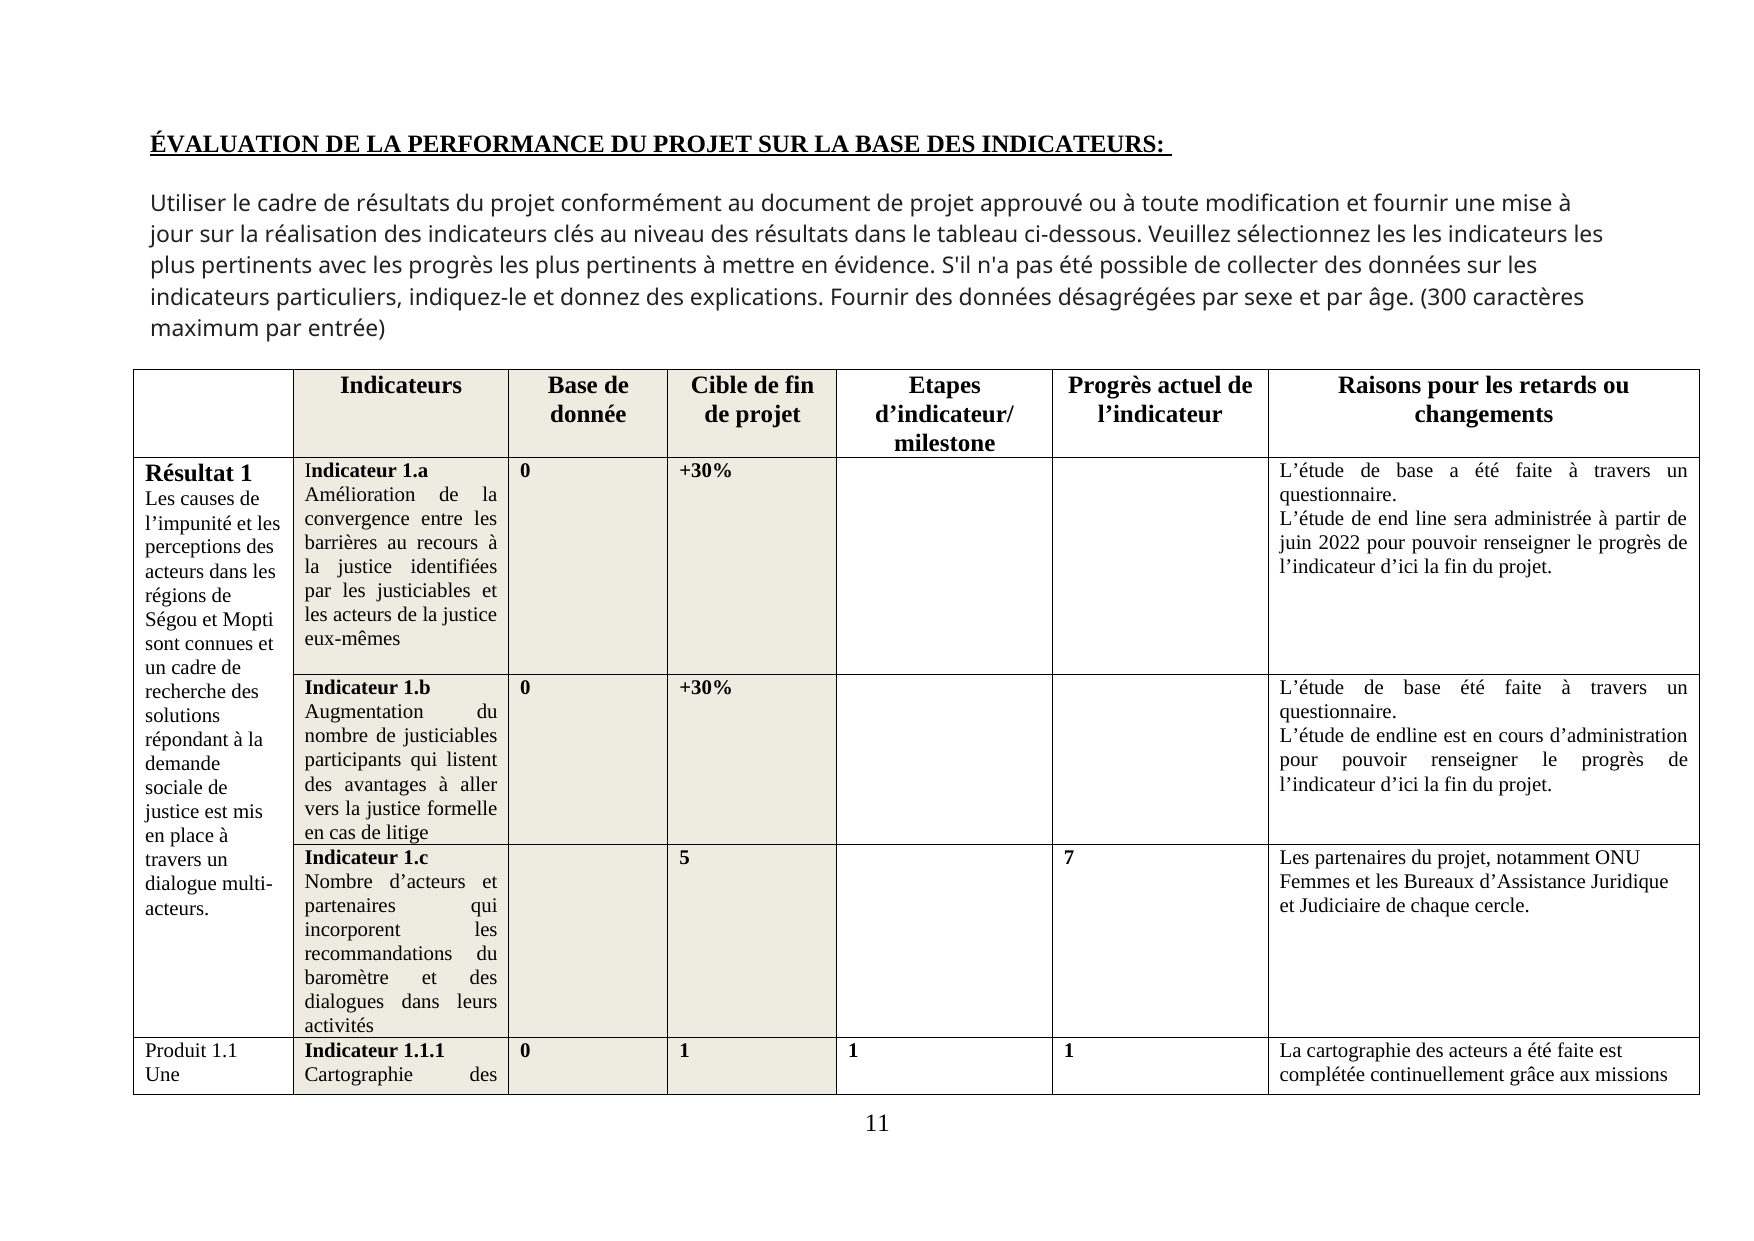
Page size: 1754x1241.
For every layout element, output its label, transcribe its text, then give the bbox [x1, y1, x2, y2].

table_cell [837, 675, 1052, 844]
text Utiliser le cadre de résultats du projet conformément au document de projet approuvé ou à toute modification et fournir une mise à jour sur la réalisation des indicateurs clés au niveau des résultats dans le tableau ci-dessous. Veuillez sélectionnez les les indicateurs les plus pertinents avec les progrès les plus pertinents à mettre en évidence. S'il n'a pas été possible de collecter des données sur les indicateurs particuliers, indiquez-le et donnez des explications. Fournir des données désagrégées par sexe et par âge. (300 caractères maximum par entrée) [150, 187, 1604, 343]
table_cell L’étude de base a été faite à travers un questionnaire. L’étude de end line sera administrée à partir de juin 2022 pour pouvoir renseigner le progrès de l’indicateur d’ici la fin du projet. [1269, 458, 1699, 674]
table_cell 1 [668, 1038, 836, 1094]
table_cell 1 [837, 1038, 1052, 1094]
table_cell 1 [1053, 1038, 1268, 1094]
table_header [134, 370, 293, 457]
table_header Base de donnée [509, 370, 667, 457]
table_cell 5 [668, 845, 836, 1037]
table_cell [1053, 458, 1268, 674]
table_header Indicateurs [294, 370, 508, 457]
table_header Raisons pour les retards ou changements [1269, 370, 1699, 457]
table_cell Les partenaires du projet, notamment ONU Femmes et les Bureaux d’Assistance Juridique et Judiciaire de chaque cercle. [1269, 845, 1699, 1037]
table_header Etapes d’indicateur/ milestone [837, 370, 1052, 457]
table_cell Indicateur 1.b Augmentation du nombre de justiciables participants qui listent des avantages à aller vers la justice formelle en cas de litige [294, 675, 508, 844]
table_cell Indicateur 1.a Amélioration de la convergence entre les barrières au recours à la justice identifiées par les justiciables et les acteurs de la justice eux-mêmes [294, 458, 508, 674]
table_cell [837, 845, 1052, 1037]
table_cell Indicateur 1.c Nombre d’acteurs et partenaires qui incorporent les recommandations du baromètre et des dialogues dans leurs activités [294, 845, 508, 1037]
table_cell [294, 1038, 508, 1094]
table_cell Résultat 1 Les causes de l’impunité et les perceptions des acteurs dans les régions de Ségou et Mopti sont connues et un cadre de recherche des solutions répondant à la demande sociale de justice est mis en place à travers un dialogue multi-acteurs. [134, 458, 293, 1037]
table_cell L’étude de base été faite à travers un questionnaire. L’étude de endline est en cours d’administration pour pouvoir renseigner le progrès de l’indicateur d’ici la fin du projet. [1269, 675, 1699, 844]
table_header Progrès actuel de l’indicateur [1053, 370, 1268, 457]
table_cell 0 [509, 675, 667, 844]
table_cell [1269, 1038, 1699, 1094]
table_cell [1053, 675, 1268, 844]
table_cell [134, 1038, 293, 1094]
table_cell 7 [1053, 845, 1268, 1037]
table_cell [509, 845, 667, 1037]
table_cell 0 [509, 458, 667, 674]
table_cell +30% [668, 458, 836, 674]
table_cell 0 [509, 1038, 667, 1094]
text ÉVALUATION DE LA PERFORMANCE DU PROJET SUR LA BASE DES INDICATEURS: [150, 129, 1604, 158]
table_cell +30% [668, 675, 836, 844]
table_header Cible de fin de projet [668, 370, 836, 457]
table_cell [837, 458, 1052, 674]
